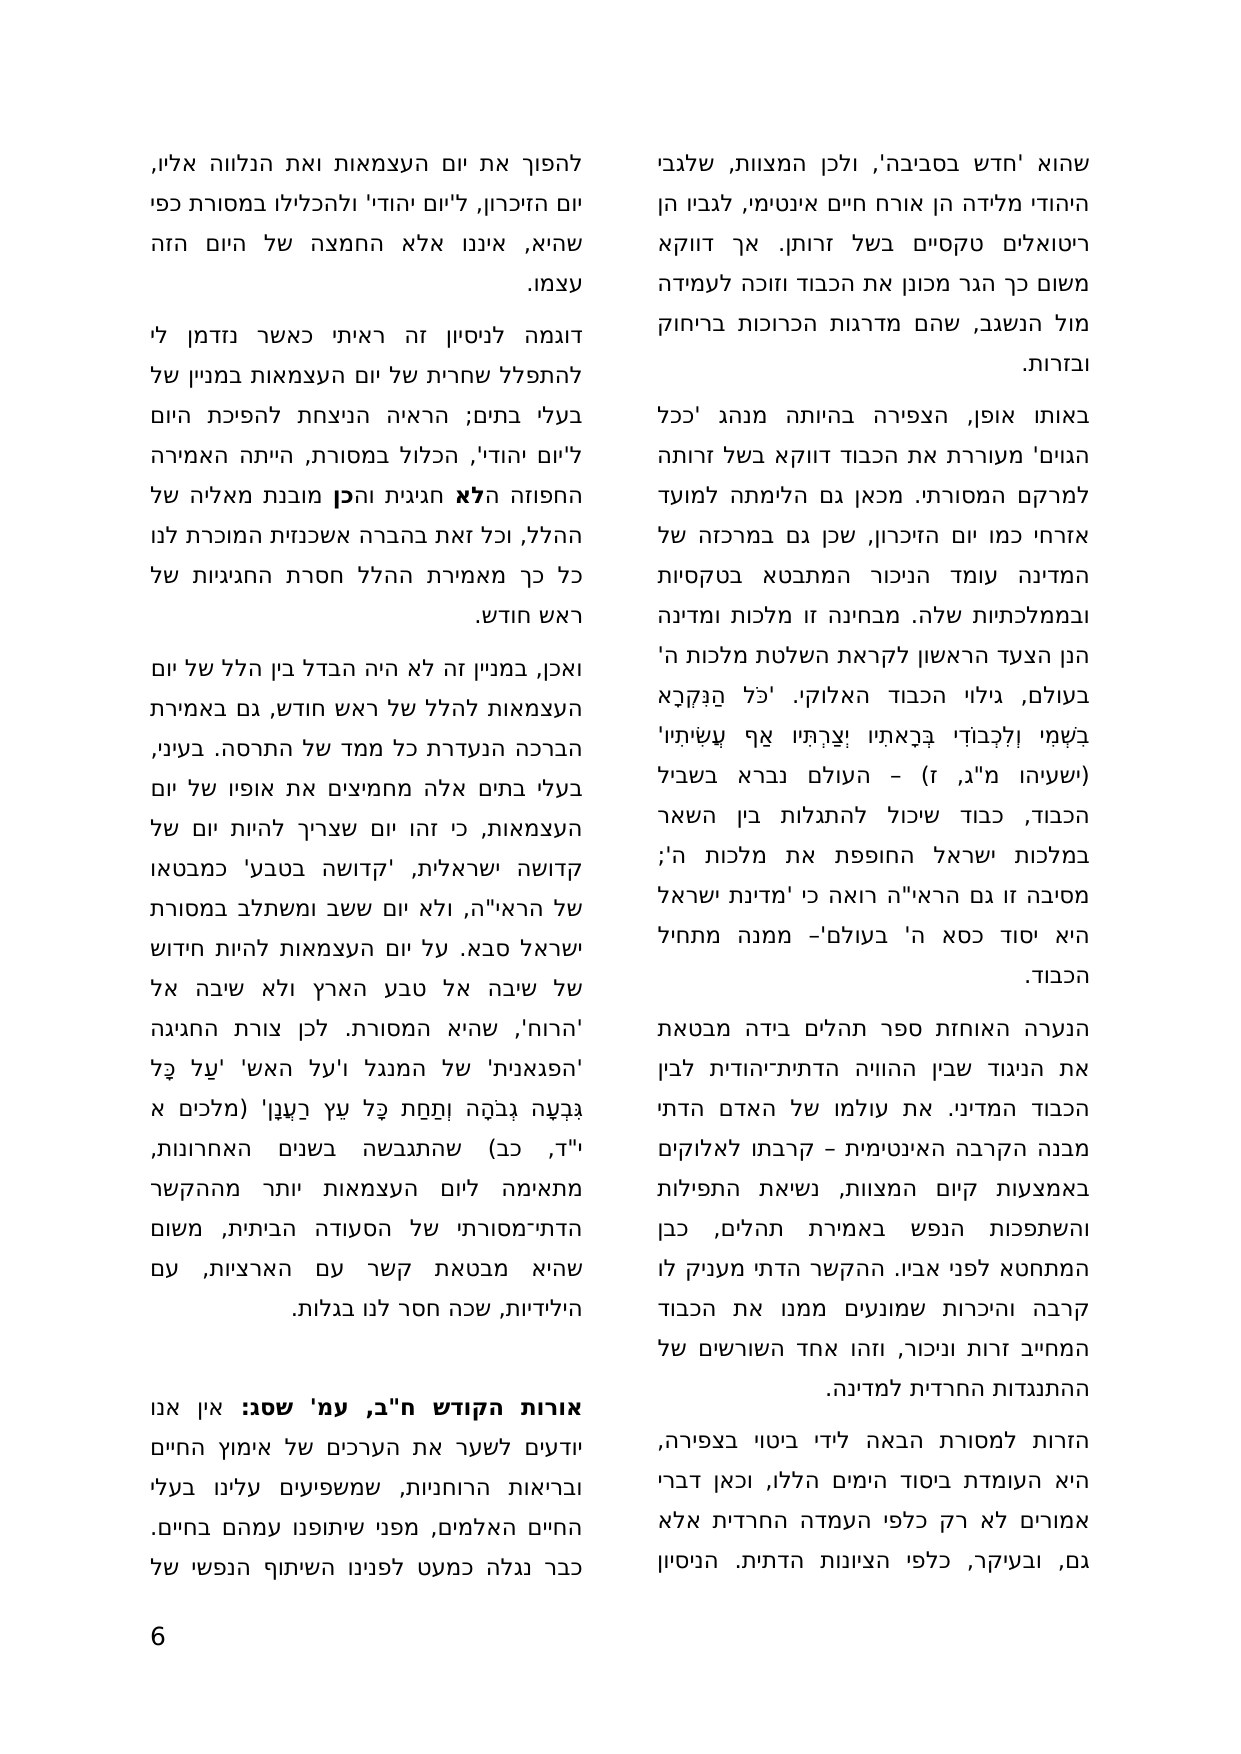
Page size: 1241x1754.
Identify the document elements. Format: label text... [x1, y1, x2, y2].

text באותו אופן, הצפירה בהיותה מנהג 'ככל הגוים' מעוררת את הכבוד דווקא בשל זרותה למרקם המסורתי. מכאן גם הלימתה למועד אזרחי כמו יום הזיכרון, שכן גם במרכזה של המדינה עומד הניכור המתבטא בטקסיות ובממלכתיות שלה. מבחינה זו מלכות ומדינה הנן הצעד הראשון לקראת השלטת מלכות ה' בעולם, גילוי הכבוד האלוקי. 'כֹּל הַנִּקְרָא בִשְׁמִי וְלִכְבוֹדִי בְּרָאתִיו יְצַרְתִּיו אַף עֲשִׂיתִיו' (ישעיהו מ"ג, ז) – העולם נברא בשביל הכבוד, כבוד שיכול להתגלות בין השאר במלכות ישראל החופפת את מלכות ה'; מסיבה זו גם הראי"ה רואה כי 'מדינת ישראל היא יסוד כסא ה' בעולם'– ממנה מתחיל הכבוד. [657, 402, 1090, 989]
text הזרות למסורת הבאה לידי ביטוי בצפירה, היא העומדת ביסוד הימים הללו, וכאן דברי אמורים לא רק כלפי העמדה החרדית אלא גם, ובעיקר, כלפי הציונות הדתית. הניסיון להפוך את יום העצמאות ואת הנלווה אליו, יום הזיכרון, ל'יום יהודי' ולהכלילו במסורת כפי שהיא, איננו אלא החמצה של היום הזה עצמו. [150, 150, 583, 297]
text הזרות למסורת הבאה לידי ביטוי בצפירה, היא העומדת ביסוד הימים הללו, וכאן דברי אמורים לא רק כלפי העמדה החרדית אלא גם, ובעיקר, כלפי הציונות הדתית. הניסיון להפוך את יום העצמאות ואת הנלווה אליו, יום הזיכרון, ל'יום יהודי' ולהכלילו במסורת כפי שהיא, איננו אלא החמצה של היום הזה עצמו. [657, 1427, 1090, 1574]
text דוגמה לניסיון זה ראיתי כאשר נזדמן לי להתפלל שחרית של יום העצמאות במניין של בעלי בתים; הראיה הניצחת להפיכת היום ל'יום יהודי', הכלול במסורת, הייתה האמירה החפוזה הלא חגיגית והכן מובנת מאליה של ההלל, וכל זאת בהברה אשכנזית המוכרת לנו כל כך מאמירת ההלל חסרת החגיגיות של ראש חודש. [150, 322, 583, 629]
text ואכן, במניין זה לא היה הבדל בין הלל של יום העצמאות להלל של ראש חודש, גם באמירת הברכה הנעדרת כל ממד של התרסה. בעיני, בעלי בתים אלה מחמיצים את אופיו של יום העצמאות, כי זהו יום שצריך להיות יום של קדושה ישראלית, 'קדושה בטבע' כמבטאו של הראי"ה, ולא יום ששב ומשתלב במסורת ישראל סבא. על יום העצמאות להיות חידוש של שיבה אל טבע הארץ ולא שיבה אל 'הרוח', שהיא המסורת. לכן צורת החגיגה 'הפגאנית' של המנגל ו'על האש' 'עַל כָּל גִּבְעָה גְבֹהָה וְתַחַת כָּל עֵץ רַעֲנָן' (מלכים א י"ד, כב) שהתגבשה בשנים האחרונות, מתאימה ליום העצמאות יותר מההקשר הדתי־מסורתי של הסעודה הביתית, משום שהיא מבטאת קשר עם הארציות, עם הילידיות, שכה חסר לנו בגלות. [150, 655, 583, 1322]
text הנערה האוחזת ספר תהלים בידה מבטאת את הניגוד שבין ההוויה הדתית־יהודית לבין הכבוד המדיני. את עולמו של האדם הדתי מבנה הקרבה האינטימית – קרבתו לאלוקים באמצעות קיום המצוות, נשיאת התפילות והשתפכות הנפש באמירת תהלים, כבן המתחטא לפני אביו. ההקשר הדתי מעניק לו קרבה והיכרות שמונעים ממנו את הכבוד המחייב זרות וניכור, וזהו אחד השורשים של ההתנגדות החרדית למדינה. [657, 1015, 1090, 1402]
